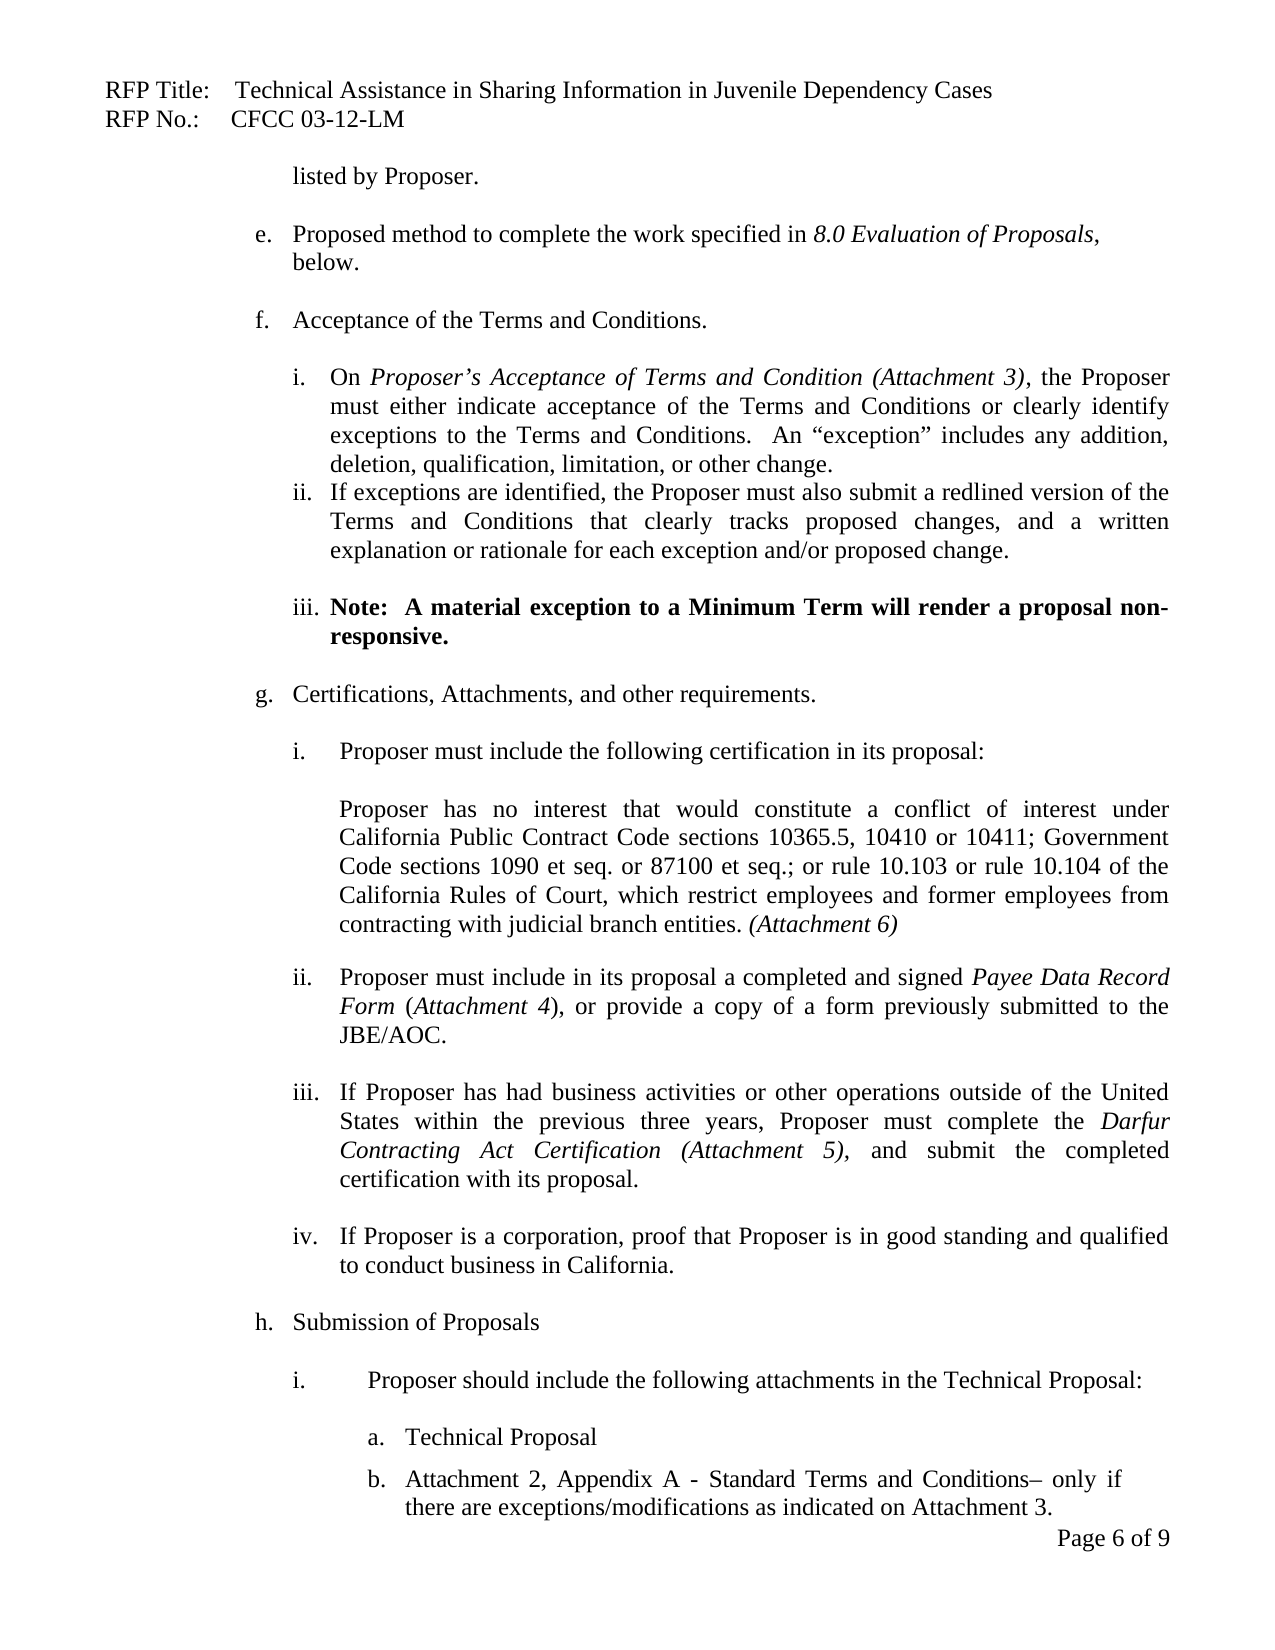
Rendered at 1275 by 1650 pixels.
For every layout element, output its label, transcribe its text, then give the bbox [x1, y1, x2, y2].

text e. Proposed method to complete the work specified in 8.0 Evaluation of Proposals, below. [255, 219, 1170, 276]
text i. Proposer must include the following certification in its proposal: [292, 736, 1170, 765]
list iii. Note: A material exception to a Minimum Term will render a proposal non-responsive. [292, 592, 1170, 650]
list Proposer should include the following attachments in the Technical Proposal: [292, 1365, 1170, 1394]
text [255, 161, 1170, 190]
text ii. Proposer must include in its proposal a completed and signed Payee Data Record Form (Attachment 4), or provide a copy of a form previously submitted to the JBE/AOC. [292, 962, 1170, 1049]
list Technical Proposal [367, 1422, 1122, 1451]
list ii. If exceptions are identified, the Proposer must also submit a redlined version of the Terms and Conditions that clearly tracks proposed changes, and a written explanation or rationale for each exception and/or proposed change. [292, 477, 1170, 564]
text iv. If Proposer is a corporation, proof that Proposer is in good standing and qualified to conduct business in California. [292, 1221, 1170, 1279]
text iii. If Proposer has had business activities or other operations outside of the United States within the previous three years, Proposer must complete the Darfur Contracting Act Certification (Attachment 5), and submit the completed certification with its proposal. [292, 1077, 1170, 1192]
list Attachment 2, Appendix A - Standard Terms and Conditions– only if there are exceptions/modifications as indicated on Attachment 3. [367, 1464, 1122, 1521]
list f. Acceptance of the Terms and Conditions. [255, 305, 1170, 334]
list i. On Proposer’s Acceptance of Terms and Condition (Attachment 3), the Proposer must either indicate acceptance of the Terms and Conditions or clearly identify exceptions to the Terms and Conditions. An “exception” includes any addition, deletion, qualification, limitation, or other change. [292, 362, 1170, 477]
list g. Certifications, Attachments, and other requirements. [255, 679, 1170, 707]
text h. Submission of Proposals [255, 1307, 1170, 1336]
text Proposer has no interest that would constitute a conflict of interest under California Public Contract Code sections 10365.5, 10410 or 10411; Government Code sections 1090 et seq. or 87100 et seq.; or rule 10.103 or rule 10.104 of the California Rules of Court, which restrict employees and former employees from contracting with judicial branch entities. (Attachment 6) [292, 794, 1170, 937]
